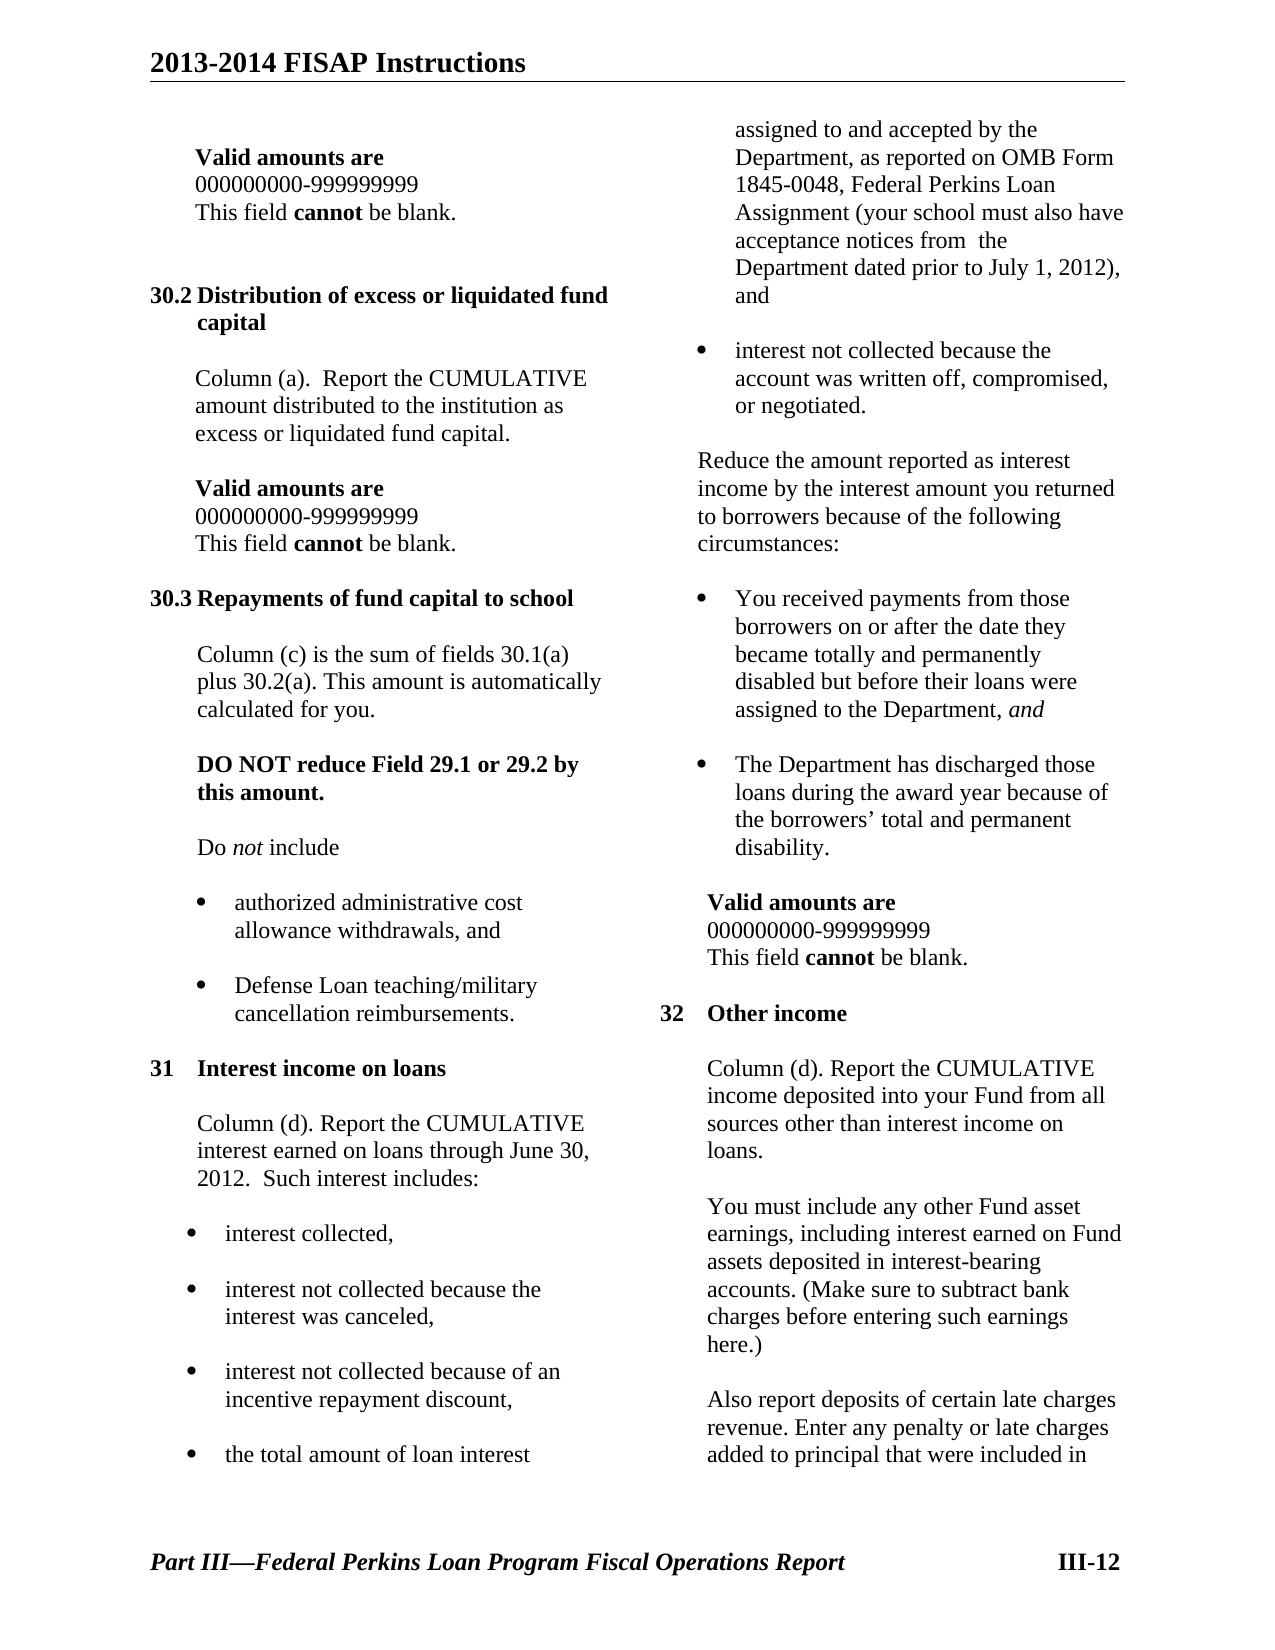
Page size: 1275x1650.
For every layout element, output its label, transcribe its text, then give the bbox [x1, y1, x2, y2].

list interest not collected because the account was written off, compromised, or negotiated. [697, 336, 1125, 419]
text You must include any other Fund asset earnings, including interest earned on Fund assets deposited in interest-bearing accounts. (Make sure to subtract bank charges before entering such earnings here.) [707, 1192, 1125, 1357]
list authorized administrative cost allowance withdrawals, and [197, 888, 615, 943]
list The Department has discharged those loans during the award year because of the borrowers’ total and permanent disability. [697, 750, 1125, 861]
text 000000000-999999999 [195, 170, 615, 198]
list the total amount of loan interest assigned to and accepted by the Department, as reported on OMB Form 1845-0048, Federal Perkins Loan Assignment (your school must also have acceptance notices from the Department dated prior to July 1, 2012), and [697, 115, 1125, 308]
text 000000000-999999999 [660, 916, 1125, 943]
text Column (d). Report the CUMULATIVE income deposited into your Fund from all sources other than interest income on loans. [707, 1054, 1125, 1164]
text This field cannot be blank. [195, 529, 615, 557]
list interest not collected because of an incentive repayment discount, [187, 1357, 615, 1413]
text This field cannot be blank. [660, 943, 1125, 971]
text 000000000-999999999 [195, 502, 615, 529]
text Column (c) is the sum of fields 30.1(a) plus 30.2(a). This amount is automatically calculated for you. [197, 640, 615, 722]
text 30.2 Distribution of excess or liquidated fund [150, 281, 615, 308]
text capital [150, 308, 615, 336]
text Valid amounts are [195, 143, 615, 170]
list You received payments from those borrowers on or after the date they became totally and permanently disabled but before their loans were assigned to the Department, and [697, 584, 1125, 722]
subtitle 31 Interest income on loans [150, 1054, 615, 1081]
text Column (d). Report the CUMULATIVE interest earned on loans through June 30, 2012. Such interest includes: [197, 1109, 615, 1192]
text Valid amounts are [660, 888, 1125, 916]
subtitle 32 Other income [660, 998, 1125, 1026]
text Do not include [197, 833, 615, 861]
text 30.3 Repayments of fund capital to school [150, 584, 615, 612]
text Column (a). Report the CUMULATIVE amount distributed to the institution as excess or liquidated fund capital. [195, 364, 615, 446]
text Valid amounts are [195, 474, 615, 502]
list Defense Loan teaching/military cancellation reimbursements. [197, 971, 615, 1026]
text Also report deposits of certain late charges revenue. Enter any penalty or late charges added to principal that were included in Field 4. [707, 1385, 1125, 1468]
text Reduce the amount reported as interest income by the interest amount you returned to borrowers because of the following circumstances: [697, 446, 1125, 557]
text This field cannot be blank. [195, 198, 615, 226]
list interest collected, [187, 1219, 615, 1247]
text DO NOT reduce Field 29.1 or 29.2 by this amount. [197, 750, 615, 805]
list interest not collected because the interest was canceled, [187, 1274, 615, 1330]
